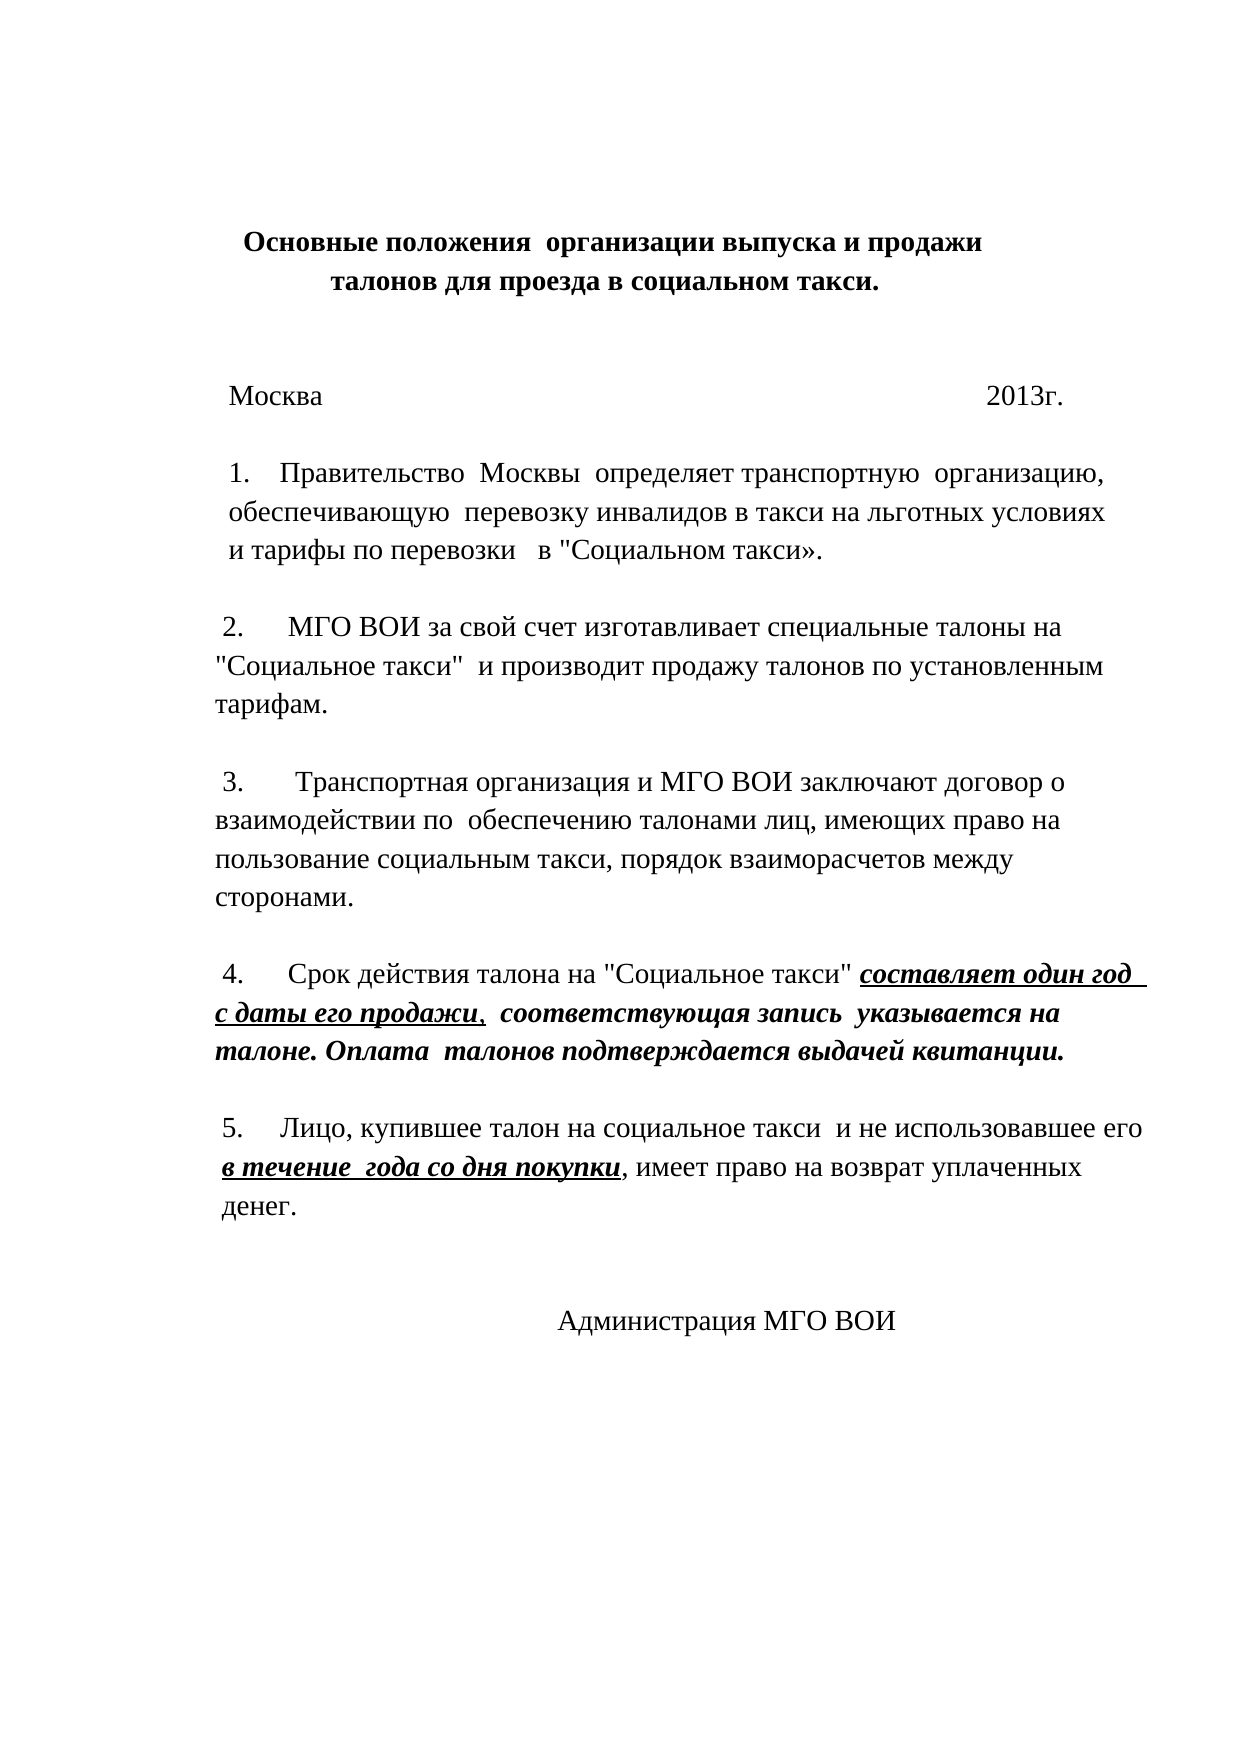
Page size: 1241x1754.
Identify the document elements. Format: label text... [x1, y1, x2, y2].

text обеспечивающую перевозку инвалидов в такси на льготных условиях [177, 494, 1152, 527]
text 1. Правительство Москвы определяет транспортную организацию, [177, 455, 1152, 489]
text и тарифы по перевозки в "Социальном такси». [177, 532, 1152, 566]
text 5. Лицо, купившее талон на социальное такси и не использовавшее его в течение года со дня покупки, имеет право на возврат уплаченных денег. [222, 1111, 1152, 1221]
text 2. МГО ВОИ за свой счет изготавливает специальные талоны на "Социальное такси" и производит продажу талонов по установленным тарифам. [215, 609, 1152, 720]
text Москва 2013г. [177, 378, 1152, 412]
text 4. Срок действия талона на "Социальное такси" составляет один год с даты его продажи, соответствующая запись указывается на талоне. Оплата талонов подтверждается выдачей квитанции. [215, 956, 1152, 1067]
text 3. Транспортная организация и МГО ВОИ заключают договор о взаимодействии по обеспечению талонами лиц, имеющих право на пользование социальным такси, порядок взаиморасчетов между сторонами. [215, 764, 1152, 913]
text Основные положения организации выпуска и продажи [177, 224, 1152, 258]
text талонов для проезда в социальном такси. [177, 263, 1152, 296]
text Администрация МГО ВОИ [222, 1303, 1152, 1337]
